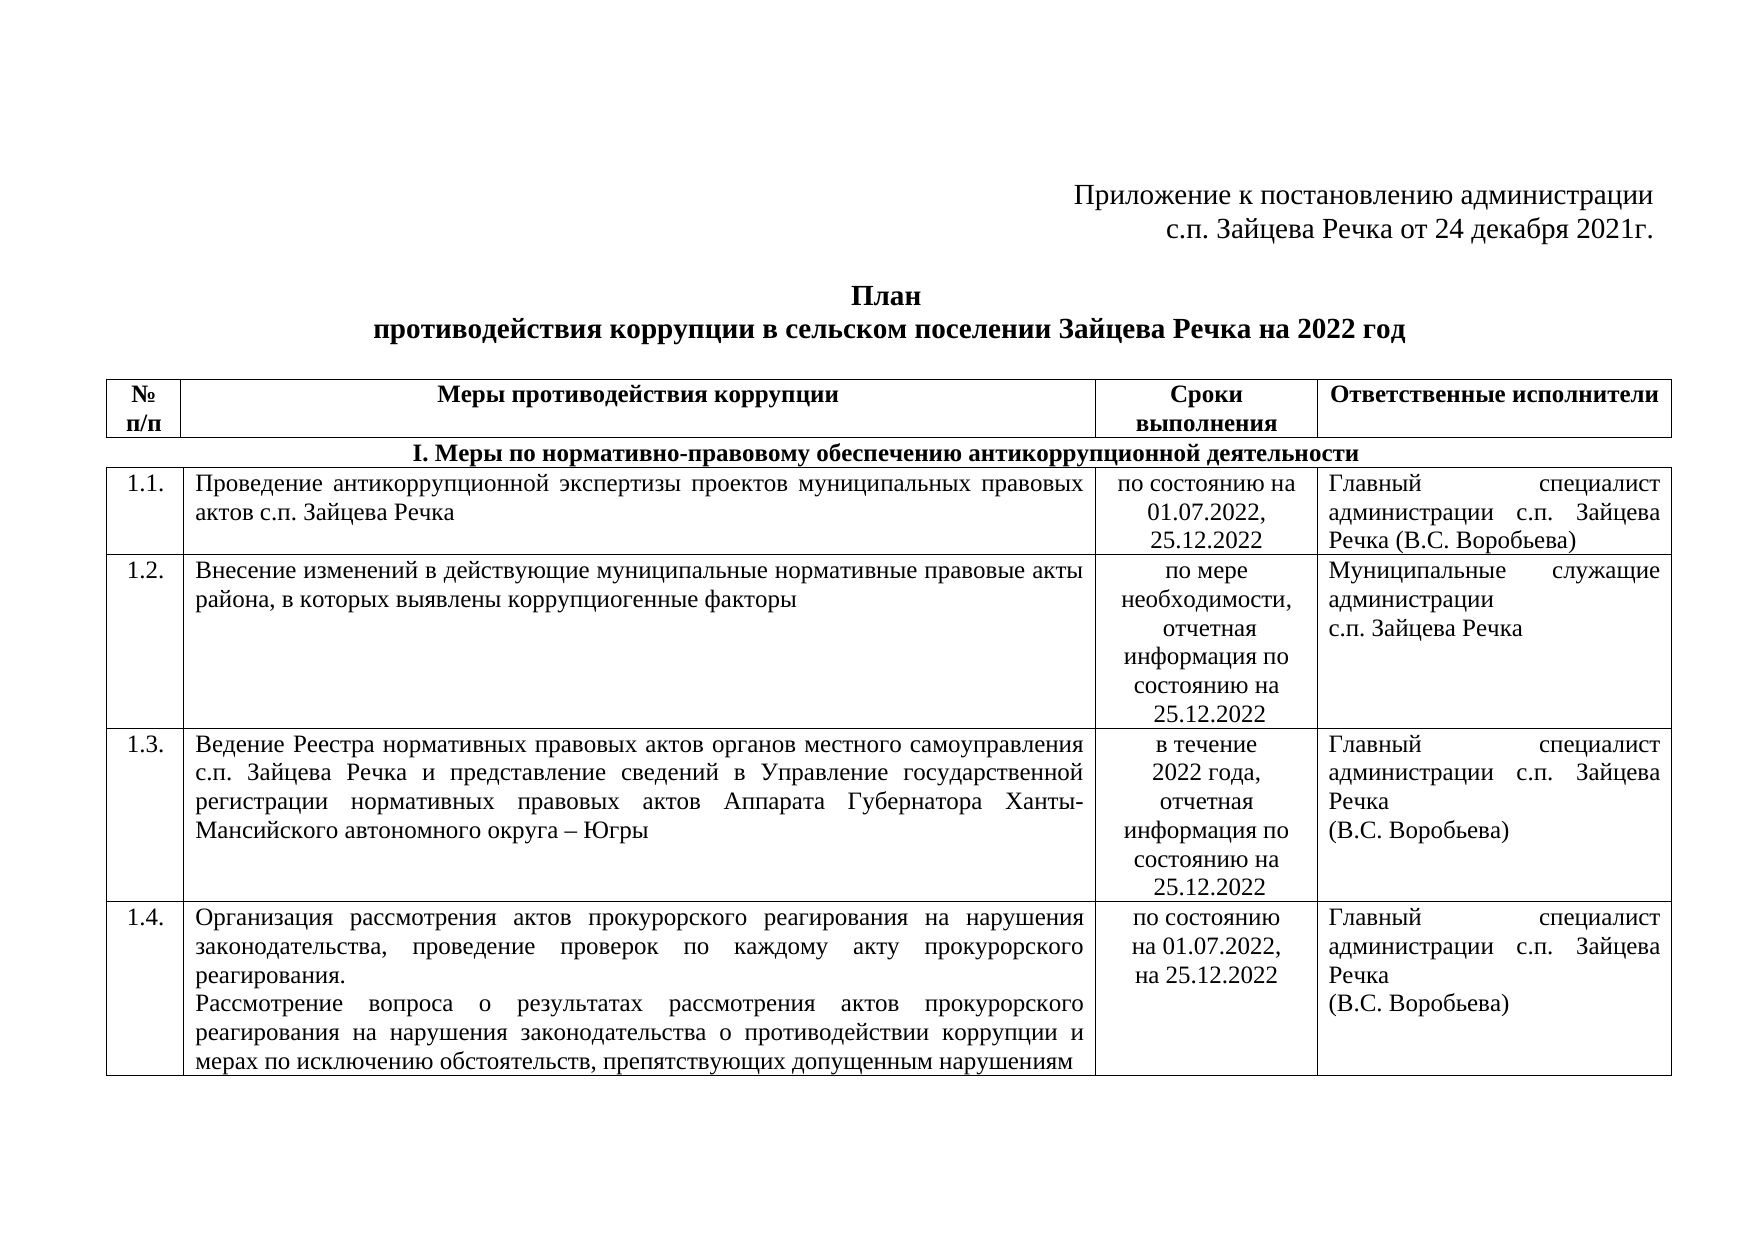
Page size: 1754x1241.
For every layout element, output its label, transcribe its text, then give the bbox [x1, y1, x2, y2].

table_header № п/п [107, 380, 180, 437]
text противодействия коррупции в сельском поселении Зайцева Речка на 2022 год [118, 311, 1654, 345]
table_cell 1.2. [107, 555, 183, 728]
text Приложение к постановлению администрации [118, 177, 1654, 211]
table_header Проведение антикоррупционной экспертизы проектов муниципальных правовых актов с.п. Зайцева Речка [184, 468, 1095, 554]
table_cell 1.3. [107, 729, 183, 901]
table_cell Главный специалист администрации с.п. Зайцева Речка (В.С. Воробьева) [1318, 729, 1671, 901]
table_header по состоянию на 01.07.2022, 25.12.2022 [1096, 468, 1317, 554]
table_header Сроки выполнения [1096, 380, 1317, 437]
table_cell по мере необходимости, отчетная информация по состоянию на 25.12.2022 [1096, 555, 1317, 728]
table_cell Ведение Реестра нормативных правовых актов органов местного самоуправления с.п. Зайцева Речка и представление сведений в Управление государственной регистрации нормативных правовых актов Аппарата Губернатора Ханты-Мансийского автономного округа – Югры [184, 729, 1095, 901]
table_cell по состоянию на 01.07.2022, на 25.12.2022 [1096, 902, 1317, 1075]
text План [118, 278, 1654, 311]
table_header Главный специалист администрации с.п. Зайцева Речка (В.С. Воробьева) [1318, 468, 1671, 554]
table_cell Внесение изменений в действующие муниципальные нормативные правовые акты района, в которых выявлены коррупциогенные факторы [184, 555, 1095, 728]
table_cell в течение 2022 года, отчетная информация по состоянию на 25.12.2022 [1096, 729, 1317, 901]
text с.п. Зайцева Речка от 24 декабря 2021г. [118, 211, 1654, 244]
table_cell Организация рассмотрения актов прокурорского реагирования на нарушения законодательства, проведение проверок по каждому акту прокурорского реагирования. Рассмотрение вопроса о результатах рассмотрения актов прокурорского реагирования на нарушения законодательства о противодействии коррупции и мерах по исключению обстоятельств, препятствующих допущенным нарушениям [184, 902, 1095, 1075]
table_header 1.1. [107, 468, 183, 554]
table_cell 1.4. [107, 902, 183, 1075]
table_header Меры противодействия коррупции [181, 380, 1095, 437]
table_header Ответственные исполнители [1318, 380, 1671, 437]
table_cell Главный специалист администрации с.п. Зайцева Речка (В.С. Воробьева) [1318, 902, 1671, 1075]
table_cell Муниципальные служащие администрации с.п. Зайцева Речка [1318, 555, 1671, 728]
text I. Меры по нормативно-правовому обеспечению антикоррупционной деятельности [118, 438, 1654, 467]
